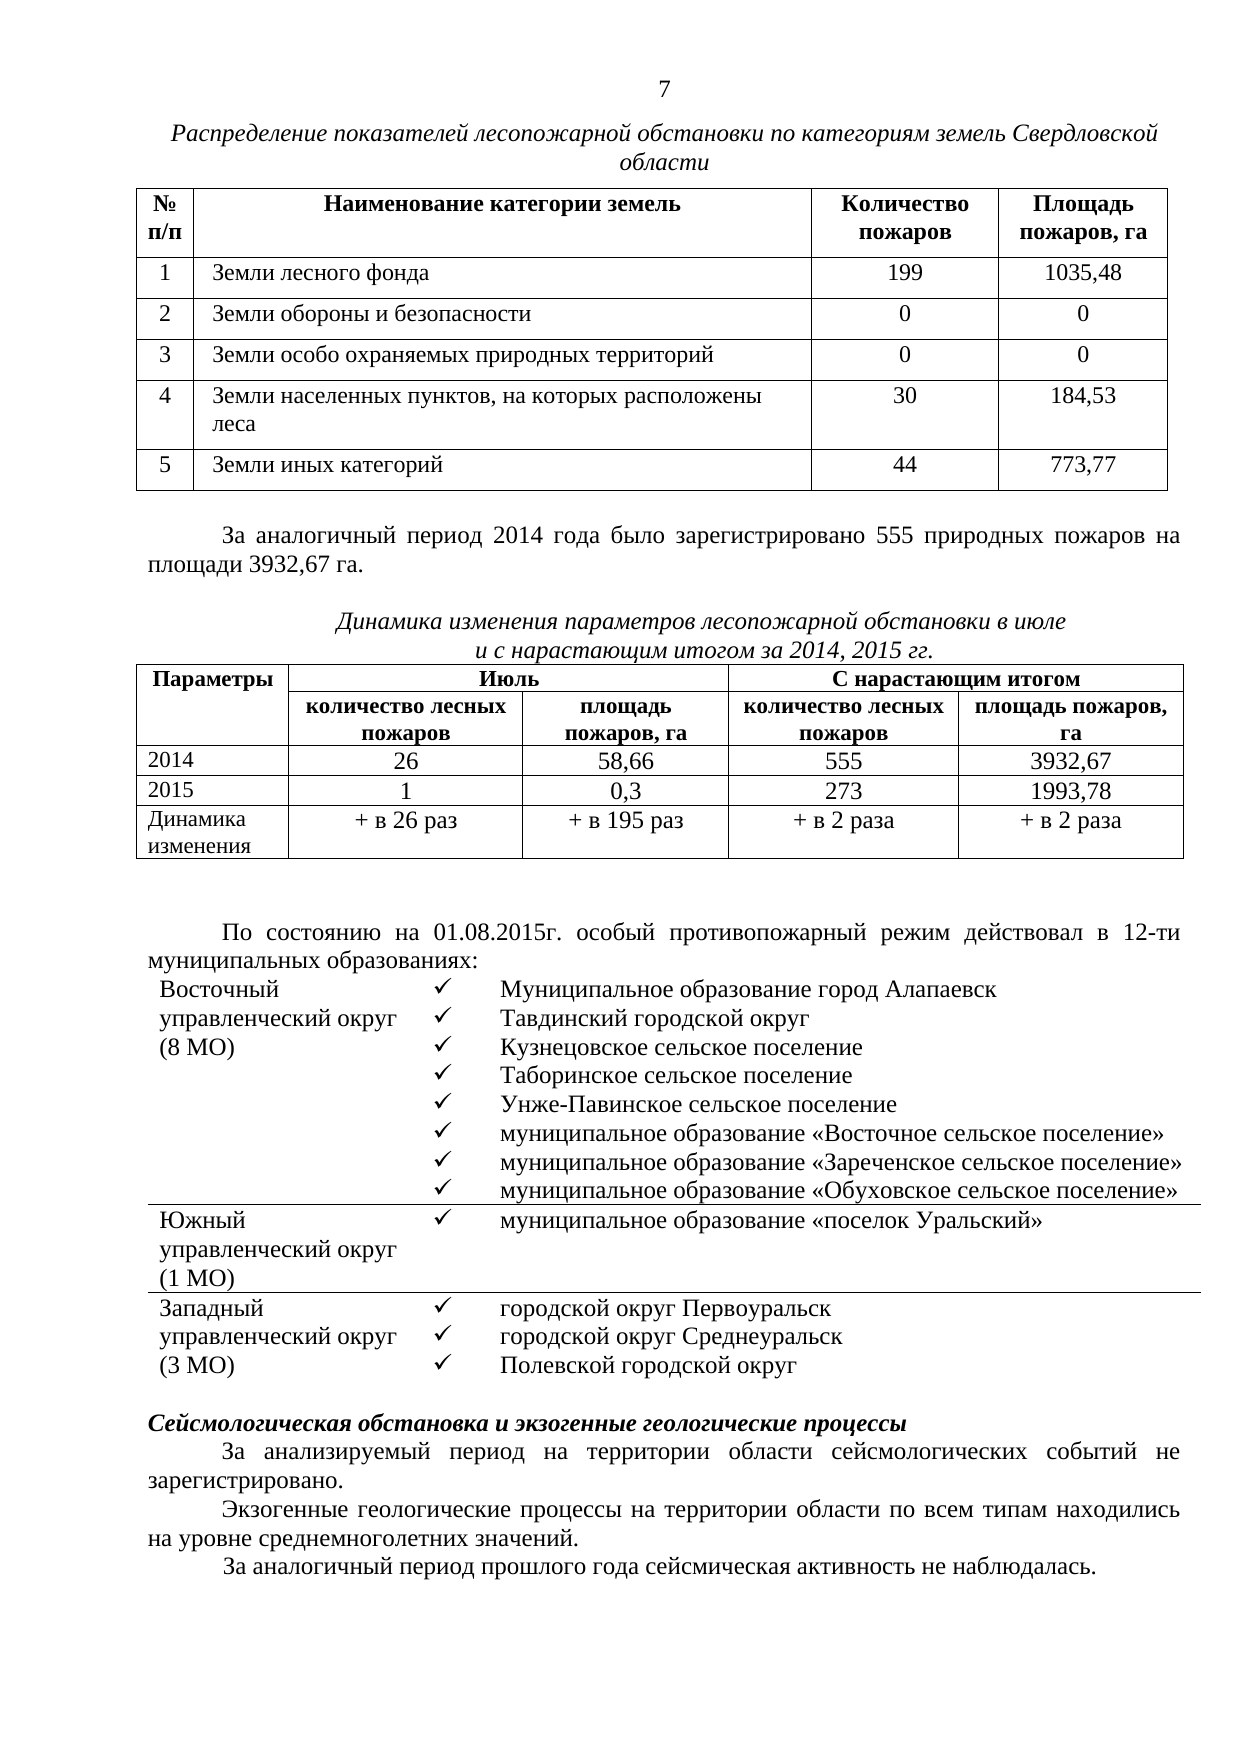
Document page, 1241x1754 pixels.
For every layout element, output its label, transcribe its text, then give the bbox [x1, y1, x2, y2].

table_cell 0 [812, 299, 998, 339]
table_cell 773,77 [999, 450, 1167, 490]
table_header Наименование категории земель [194, 189, 811, 257]
table_cell 273 [729, 776, 958, 804]
table_cell муниципальное образование «поселок Уральский» [414, 1205, 1201, 1292]
table_cell Земли населенных пунктов, на которых расположены леса [194, 381, 811, 449]
table_header № п/п [137, 189, 193, 257]
text Сейсмологическая обстановка и экзогенные геологические процессы [148, 1408, 1184, 1436]
table_cell 184,53 [999, 381, 1167, 449]
table_cell Земли обороны и безопасности [194, 299, 811, 339]
table_cell 1 [137, 258, 193, 298]
table_cell 0 [999, 299, 1167, 339]
table_cell Динамика изменения [137, 806, 288, 858]
table_cell 0,3 [523, 776, 728, 804]
table_header Площадь пожаров, га [999, 189, 1167, 257]
table_cell 3932,67 [959, 746, 1183, 775]
table_cell + в 195 раз [523, 806, 728, 858]
text Распределение показателей лесопожарной обстановки по категориям земель Свердловской области [148, 118, 1181, 176]
table_cell 2014 [137, 746, 288, 775]
table_header Июль [289, 665, 728, 691]
text и с нарастающим итогом за 2014, 2015 гг. [148, 635, 1181, 664]
table_cell 26 [289, 746, 522, 775]
table_header Количество пожаров [812, 189, 998, 257]
table_cell 5 [137, 450, 193, 490]
table_header Муниципальное образование город Алапаевск Тавдинский городской округ Кузнецовское сельское поселение Таборинское сельское поселение Унже-Павинское сельское поселение муниципальное образование «Восточное сельское поселение» муниципальное образование «Зареченское сельское поселение» муниципальное образование «Обуховское сельское поселение» [414, 974, 1201, 1204]
table_cell 199 [812, 258, 998, 298]
table_cell Земли особо охраняемых природных территорий [194, 340, 811, 380]
table_cell 1 [289, 776, 522, 804]
table_cell + в 26 раз [289, 806, 522, 858]
table_cell Земли лесного фонда [194, 258, 811, 298]
table_cell 0 [999, 340, 1167, 380]
table_cell Южный управленческий округ (1 МО) [148, 1205, 414, 1292]
table_cell площадь пожаров, га [959, 692, 1183, 745]
table_cell 3 [137, 340, 193, 380]
table_cell Земли иных категорий [194, 450, 811, 490]
table_cell + в 2 раза [729, 806, 958, 858]
table_cell Западный управленческий округ (3 МО) [148, 1293, 414, 1379]
table_cell 30 [812, 381, 998, 449]
table_cell 2 [137, 299, 193, 339]
text За анализируемый период на территории области сейсмологических событий не зарегистрировано. [148, 1436, 1181, 1494]
table_header Восточный управленческий округ (8 МО) [148, 974, 414, 1204]
text За аналогичный период прошлого года сейсмическая активность не наблюдалась. [148, 1551, 1181, 1580]
table_cell количество лесных пожаров [289, 692, 522, 745]
text Динамика изменения параметров лесопожарной обстановки в июле [148, 606, 1181, 635]
table_cell 2015 [137, 776, 288, 804]
text Экзогенные геологические процессы на территории области по всем типам находились на уровне среднемноголетних значений. [148, 1494, 1181, 1551]
table_header С нарастающим итогом [729, 665, 1183, 691]
table_cell 555 [729, 746, 958, 775]
table_cell 1035,48 [999, 258, 1167, 298]
text По состоянию на 01.08.2015г. особый противопожарный режим действовал в 12-ти муниципальных образованиях: [148, 917, 1181, 974]
table_cell 1993,78 [959, 776, 1183, 804]
table_cell количество лесных пожаров [729, 692, 958, 745]
table_cell 0 [812, 340, 998, 380]
table_cell 44 [812, 450, 998, 490]
table_cell + в 2 раза [959, 806, 1183, 858]
table_cell 58,66 [523, 746, 728, 775]
text За аналогичный период 2014 года было зарегистрировано 555 природных пожаров на площади 3932,67 га. [148, 520, 1181, 577]
table_cell 4 [137, 381, 193, 449]
table_header Параметры [137, 665, 288, 745]
table_cell площадь пожаров, га [523, 692, 728, 745]
table_cell городской округ Первоуральск городской округ Среднеуральск Полевской городской округ [414, 1293, 1201, 1379]
